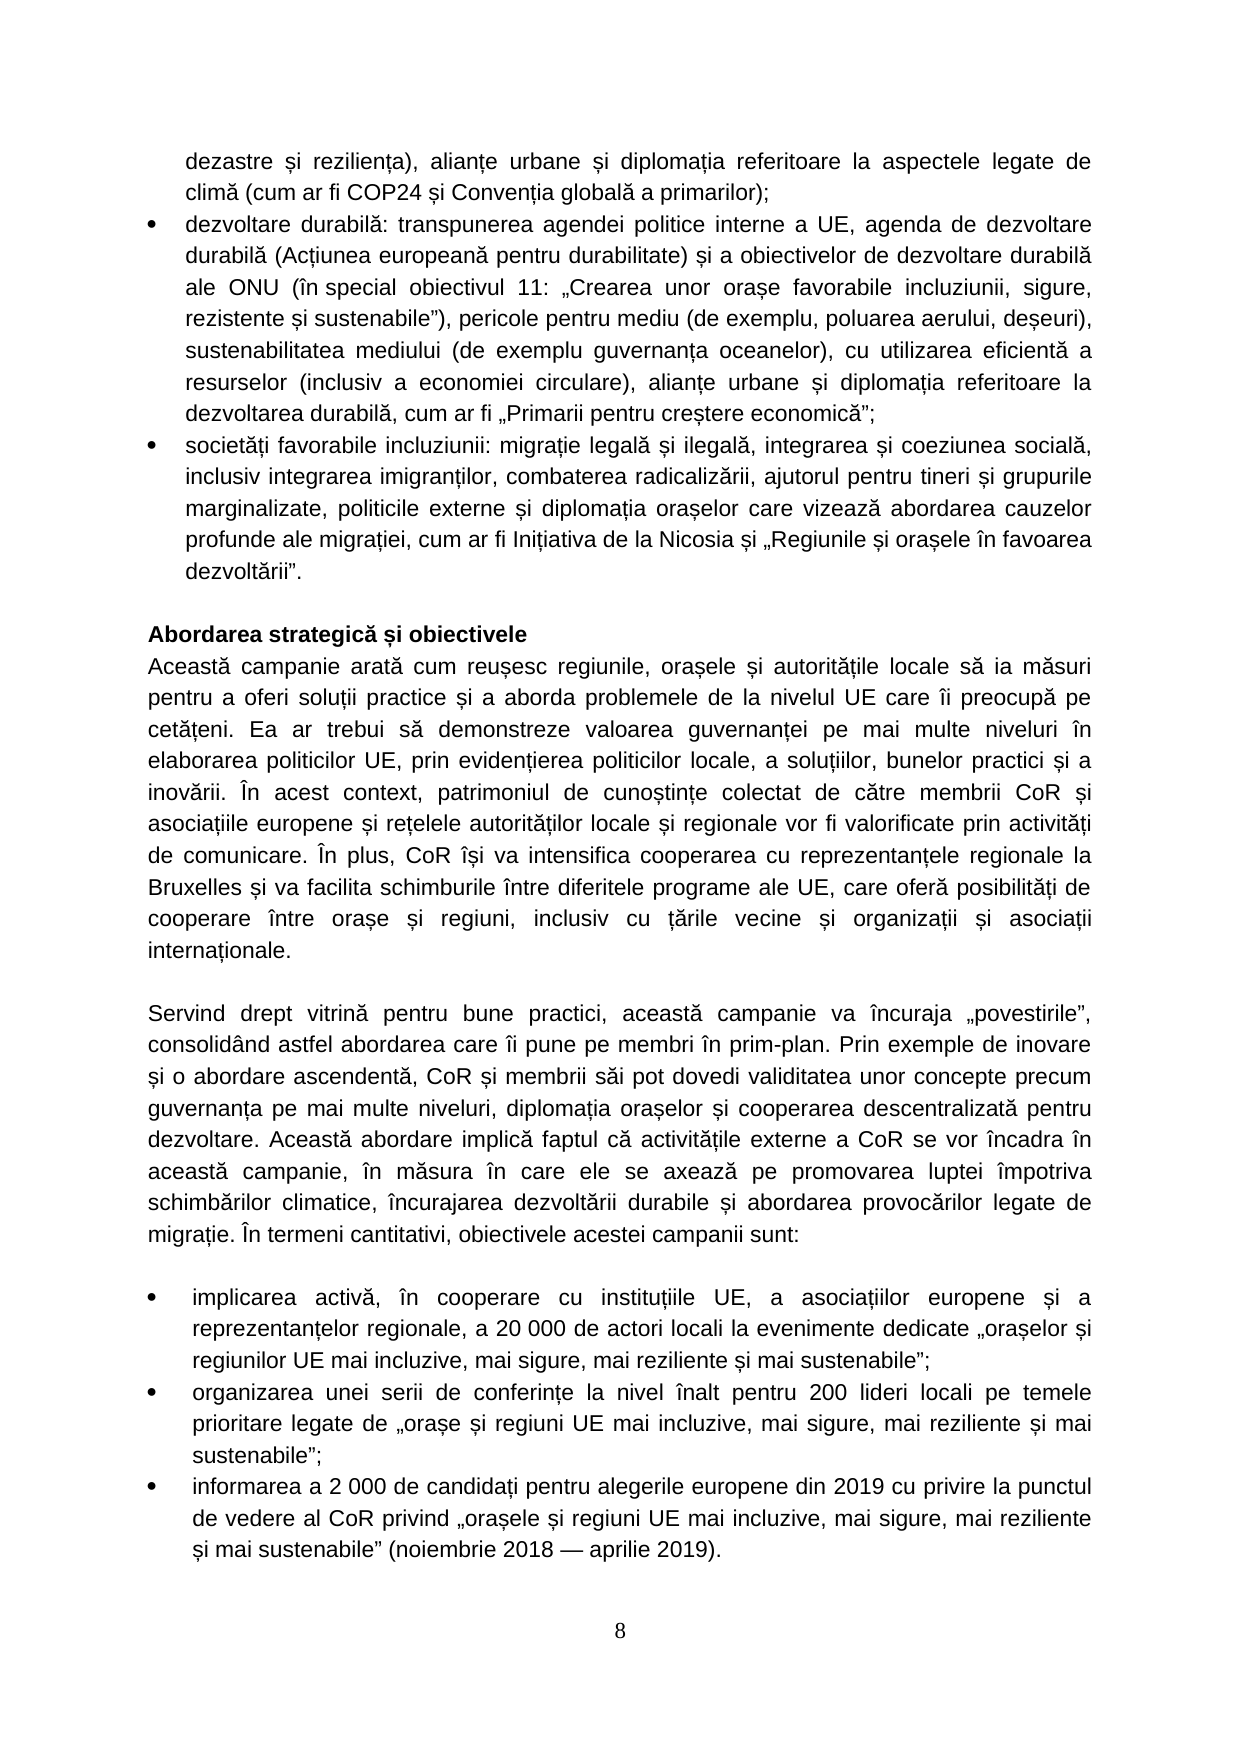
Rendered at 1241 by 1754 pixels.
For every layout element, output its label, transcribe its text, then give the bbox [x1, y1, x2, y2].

list organizarea unei serii de conferințe la nivel înalt pentru 200 lideri locali pe temele prioritare legate de „orașe și regiuni UE mai incluzive, mai sigure, mai reziliente și mai sustenabile”; [148, 1378, 1093, 1468]
list dezvoltare durabilă: transpunerea agendei politice interne a UE, agenda de dezvoltare durabilă (Acțiunea europeană pentru durabilitate) și a obiectivelor de dezvoltare durabilă ale ONU (în special obiectivul 11: „Crearea unor orașe favorabile incluziunii, sigure, rezistente și sustenabile”), pericole pentru mediu (de exemplu, poluarea aerului, deșeuri), sustenabilitatea mediului (de exemplu guvernanța oceanelor), cu utilizarea eficientă a resurselor (inclusiv a economiei circulare), alianțe urbane și diplomația referitoare la dezvoltarea durabilă, cum ar fi „Primarii pentru creștere economică”; [148, 211, 1093, 426]
text Această campanie arată cum reușesc regiunile, orașele și autoritățile locale să ia măsuri pentru a oferi soluții practice și a aborda problemele de la nivelul UE care îi preocupă pe cetățeni. Ea ar trebui să demonstreze valoarea guvernanței pe mai multe niveluri în elaborarea politicilor UE, prin evidențierea politicilor locale, a soluțiilor, bunelor practici și a inovării. În acest context, patrimoniul de cunoștințe colectat de către membrii CoR și asociațiile europene și rețelele autorităților locale și regionale vor fi valorificate prin activități de comunicare. În plus, CoR își va intensifica cooperarea cu reprezentanțele regionale la Bruxelles și va facilita schimburile între diferitele programe ale UE, care oferă posibilități de cooperare între orașe și regiuni, inclusiv cu țările vecine și organizații și asociații internaționale. [148, 653, 1093, 963]
list societăți favorabile incluziunii: migrație legală și ilegală, integrarea și coeziunea socială, inclusiv integrarea imigranților, combaterea radicalizării, ajutorul pentru tineri și grupurile marginalizate, politicile externe și diplomația orașelor care vizează abordarea cauzelor profunde ale migrației, cum ar fi Inițiativa de la Nicosia și „Regiunile și orașele în favoarea dezvoltării”. [148, 432, 1093, 584]
list implicarea activă, în cooperare cu instituțiile UE, a asociațiilor europene și a reprezentanțelor regionale, a 20 000 de actori locali la evenimente dedicate „orașelor și regiunilor UE mai incluzive, mai sigure, mai reziliente și mai sustenabile”; [148, 1284, 1093, 1373]
text Abordarea strategică și obiectivele [148, 621, 1093, 647]
text Servind drept vitrină pentru bune practici, această campanie va încuraja „povestirile”, consolidând astfel abordarea care îi pune pe membri în prim-plan. Prin exemple de inovare și o abordare ascendentă, CoR și membrii săi pot dovedi validitatea unor concepte precum guvernanța pe mai multe niveluri, diplomația orașelor și cooperarea descentralizată pentru dezvoltare. Această abordare implică faptul că activitățile externe a CoR se vor încadra în această campanie, în măsura în care ele se axează pe promovarea luptei împotriva schimbărilor climatice, încurajarea dezvoltării durabile și abordarea provocărilor legate de migrație. În termeni cantitativi, obiectivele acestei campanii sunt: [148, 1000, 1093, 1247]
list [148, 148, 1093, 206]
list informarea a 2 000 de candidați pentru alegerile europene din 2019 cu privire la punctul de vedere al CoR privind „orașele și regiuni UE mai incluzive, mai sigure, mai reziliente și mai sustenabile” (noiembrie 2018 — aprilie 2019). [148, 1473, 1093, 1563]
